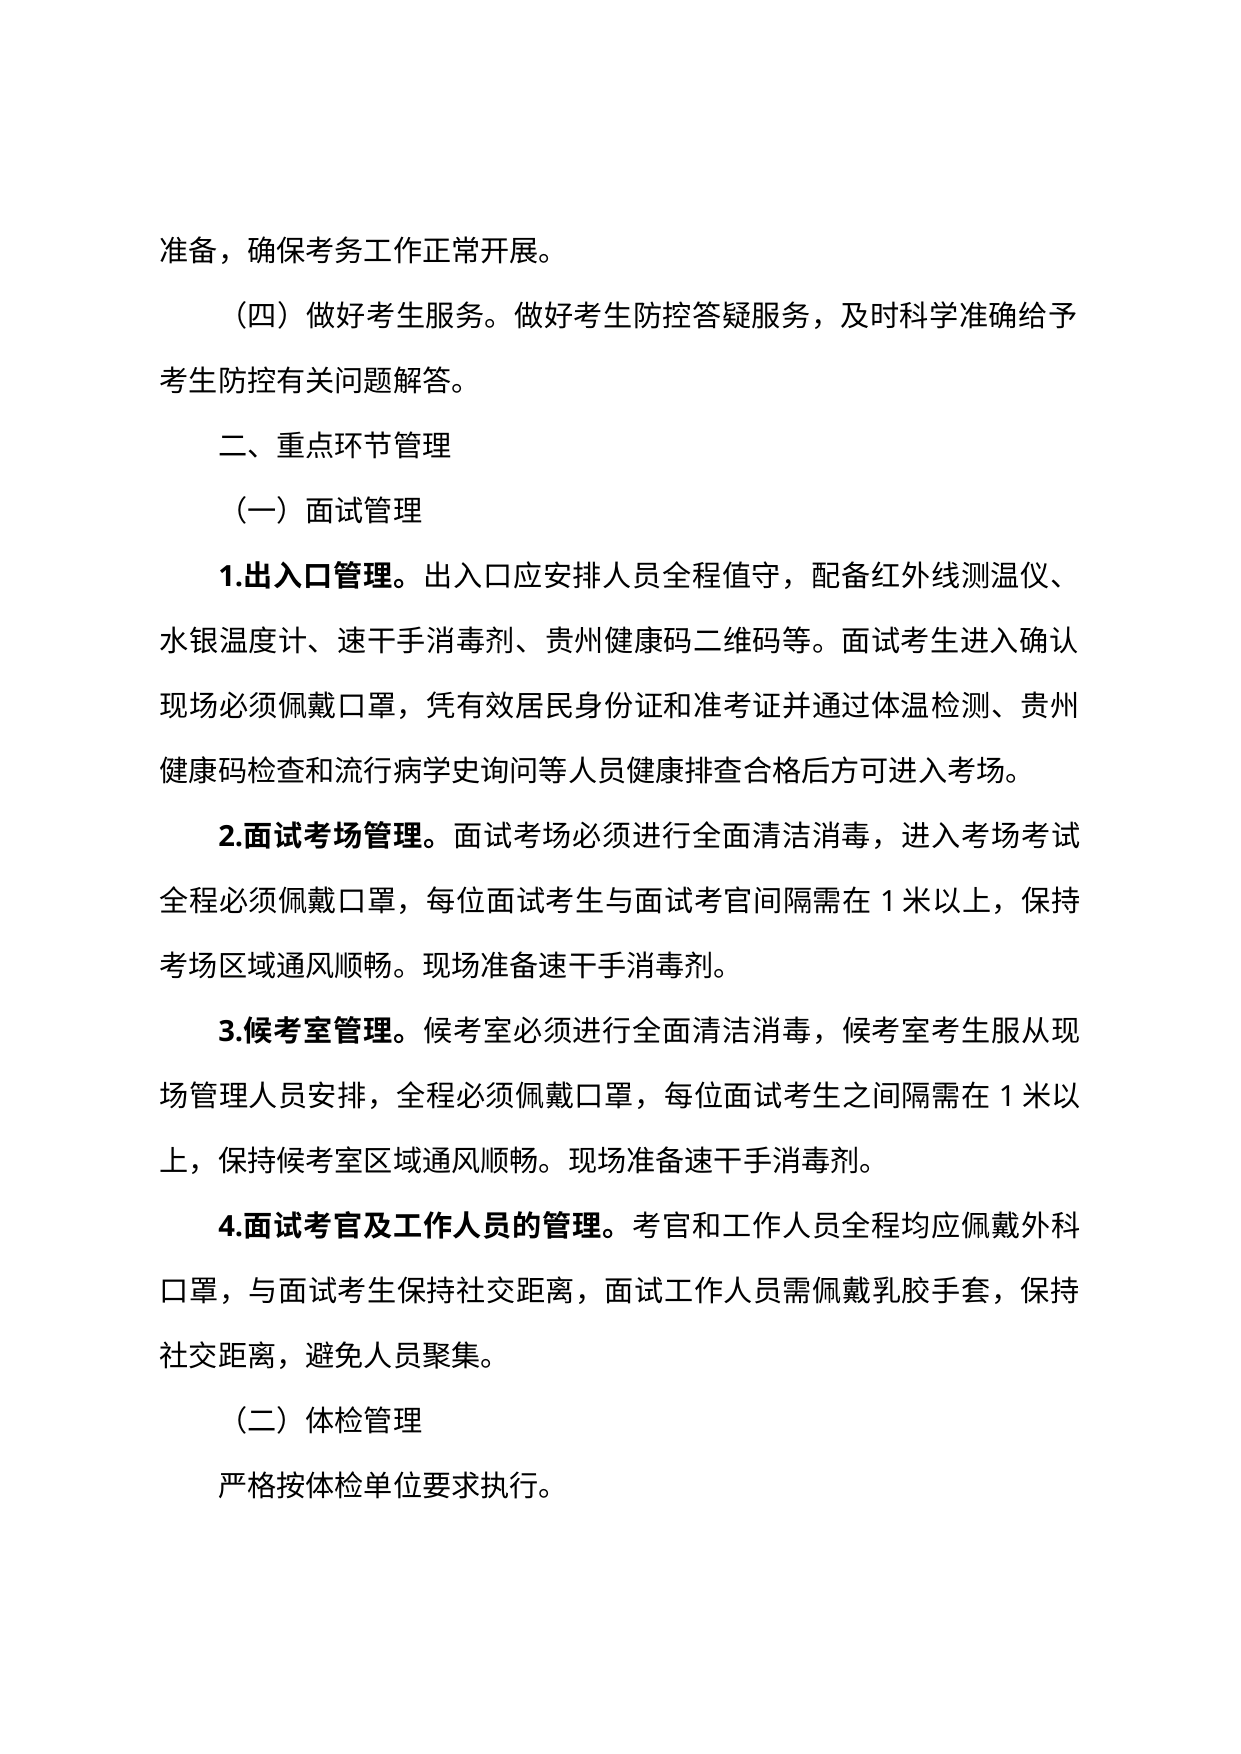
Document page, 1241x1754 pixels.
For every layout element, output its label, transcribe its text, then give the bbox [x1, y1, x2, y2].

text （四）做好考生服务。做好考生防控答疑服务，及时科学准确给予考生防控有关问题解答。 [159, 282, 1081, 412]
text 4.面试考官及工作人员的管理。考官和工作人员全程均应佩戴外科口罩，与面试考生保持社交距离，面试工作人员需佩戴乳胶手套，保持社交距离，避免人员聚集。 [159, 1192, 1081, 1387]
text 3.候考室管理。候考室必须进行全面清洁消毒，候考室考生服从现场管理人员安排，全程必须佩戴口罩，每位面试考生之间隔需在1米以上，保持候考室区域通风顺畅。现场准备速干手消毒剂。 [159, 997, 1081, 1192]
text 二、重点环节管理 [159, 412, 1081, 477]
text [159, 217, 1081, 282]
text 2.面试考场管理。面试考场必须进行全面清洁消毒，进入考场考试全程必须佩戴口罩，每位面试考生与面试考官间隔需在1米以上，保持考场区域通风顺畅。现场准备速干手消毒剂。 [159, 802, 1081, 997]
text （二）体检管理 [159, 1387, 1081, 1452]
text 1.出入口管理。出入口应安排人员全程值守，配备红外线测温仪、水银温度计、速干手消毒剂、贵州健康码二维码等。面试考生进入确认现场必须佩戴口罩，凭有效居民身份证和准考证并通过体温检测、贵州健康码检查和流行病学史询问等人员健康排查合格后方可进入考场。 [159, 542, 1081, 802]
text （一）面试管理 [159, 477, 1081, 542]
text 严格按体检单位要求执行。 [159, 1452, 1081, 1517]
